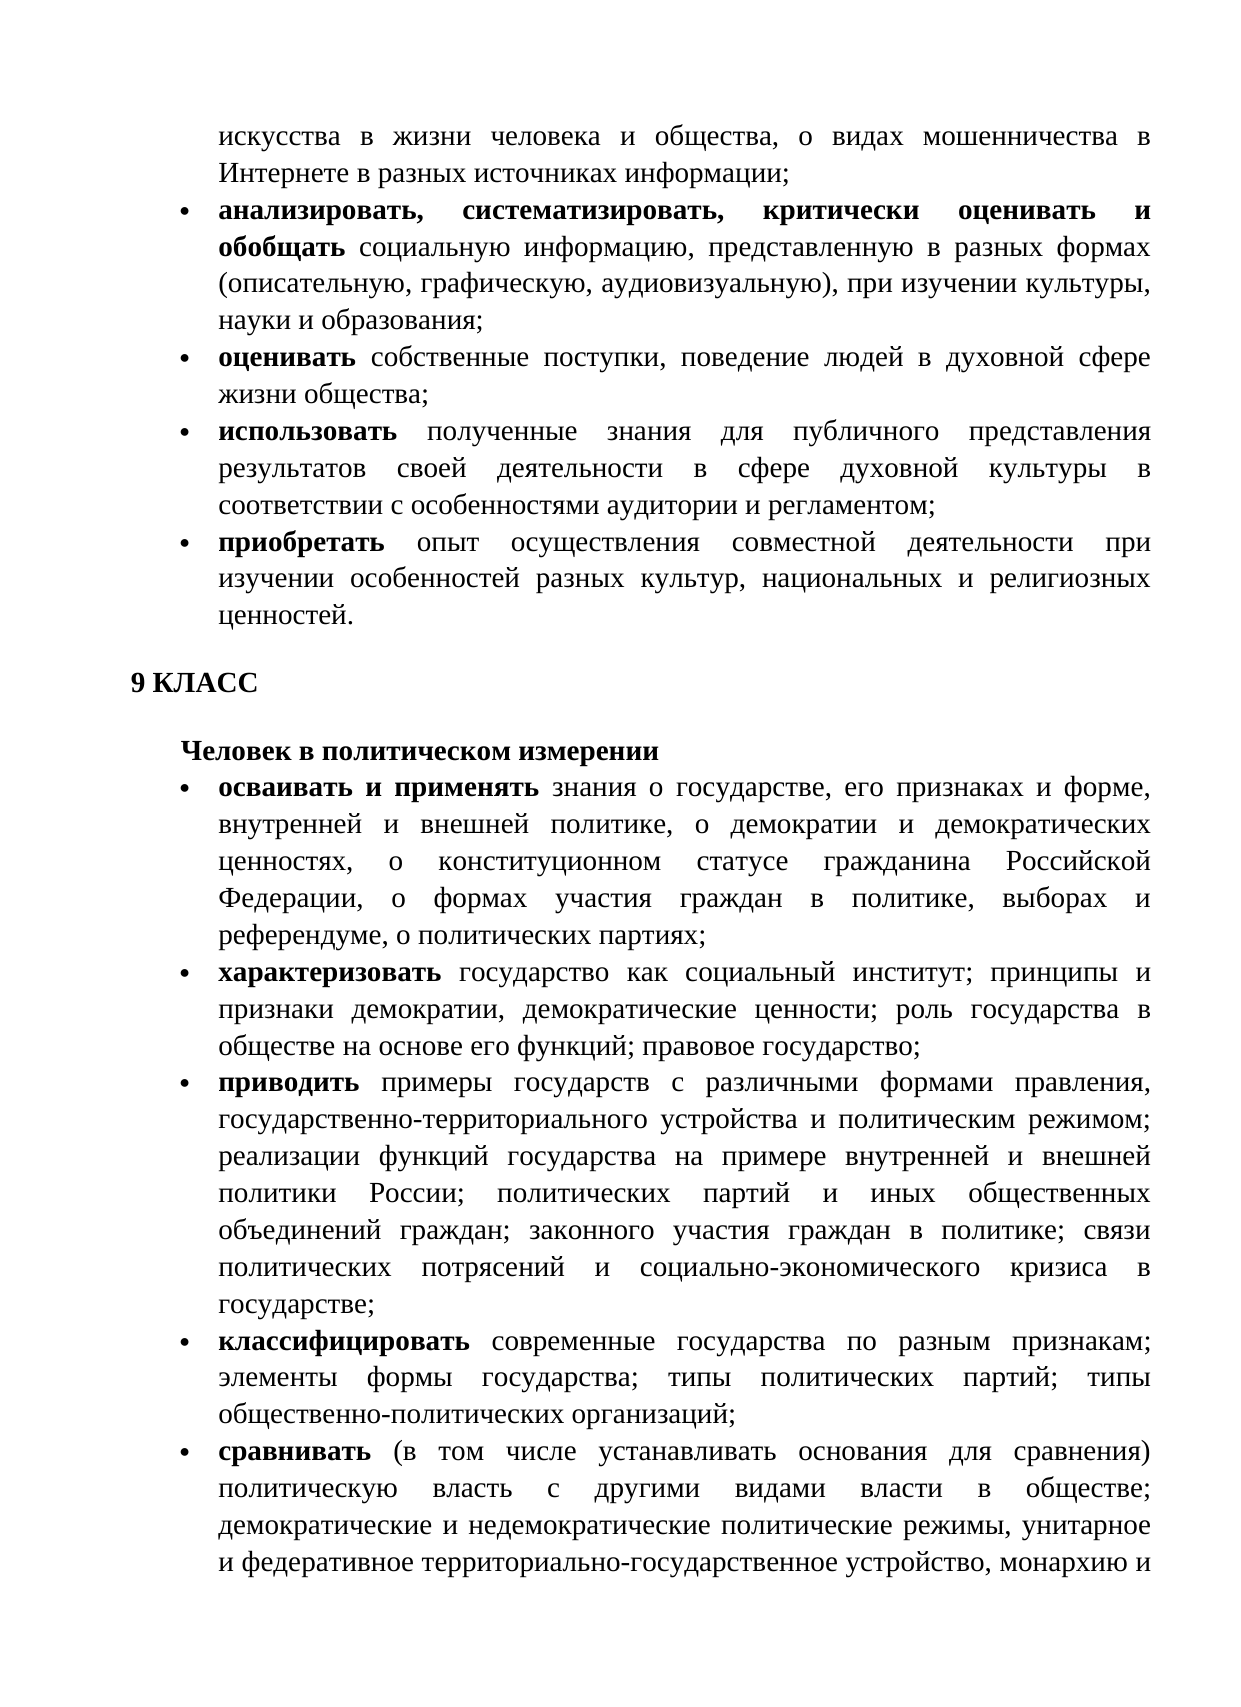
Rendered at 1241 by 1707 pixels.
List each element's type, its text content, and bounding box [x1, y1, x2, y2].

list приобретать опыт осуществления совместной деятельности при изучении особенностей разных культур, национальных и религиозных ценностей. [181, 524, 1152, 631]
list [181, 1433, 1152, 1577]
list классифицировать современные государства по разным признакам; элементы формы государства; типы политических партий; типы общественно-политических организаций; [181, 1323, 1152, 1430]
list характеризовать государство как социальный институт; принципы и признаки демократии, демократические ценности; роль государства в обществе на основе его функций; правовое государство; [181, 954, 1152, 1061]
text Человек в политическом измерении [118, 733, 1152, 766]
list осваивать и применять знания о государстве, его признаках и форме, внутренней и внешней политике, о демократии и демократических ценностях, о конституционном статусе гражданина Российской Федерации, о формах участия граждан в политике, выборах и референдуме, о политических партиях; [181, 769, 1152, 951]
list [181, 118, 1152, 188]
list приводить примеры государств с различными формами правления, государственно-территориального устройства и политическим режимом; реализации функций государства на примере внутренней и внешней политики России; политических партий и иных общественных объединений граждан; законного участия граждан в политике; связи политических потрясений и социально-экономического кризиса в государстве; [181, 1064, 1152, 1319]
text 9 КЛАСС [131, 665, 1152, 699]
list оценивать собственные поступки, поведение людей в духовной сфере жизни общества; [181, 339, 1152, 410]
list использовать полученные знания для публичного представления результатов своей деятельности в сфере духовной культуры в соответствии с особенностями аудитории и регламентом; [181, 413, 1152, 520]
list анализировать, систематизировать, критически оценивать и обобщать социальную информацию, представленную в разных формах (описательную, графическую, аудиовизуальную), при изучении культуры, науки и образования; [181, 192, 1152, 336]
